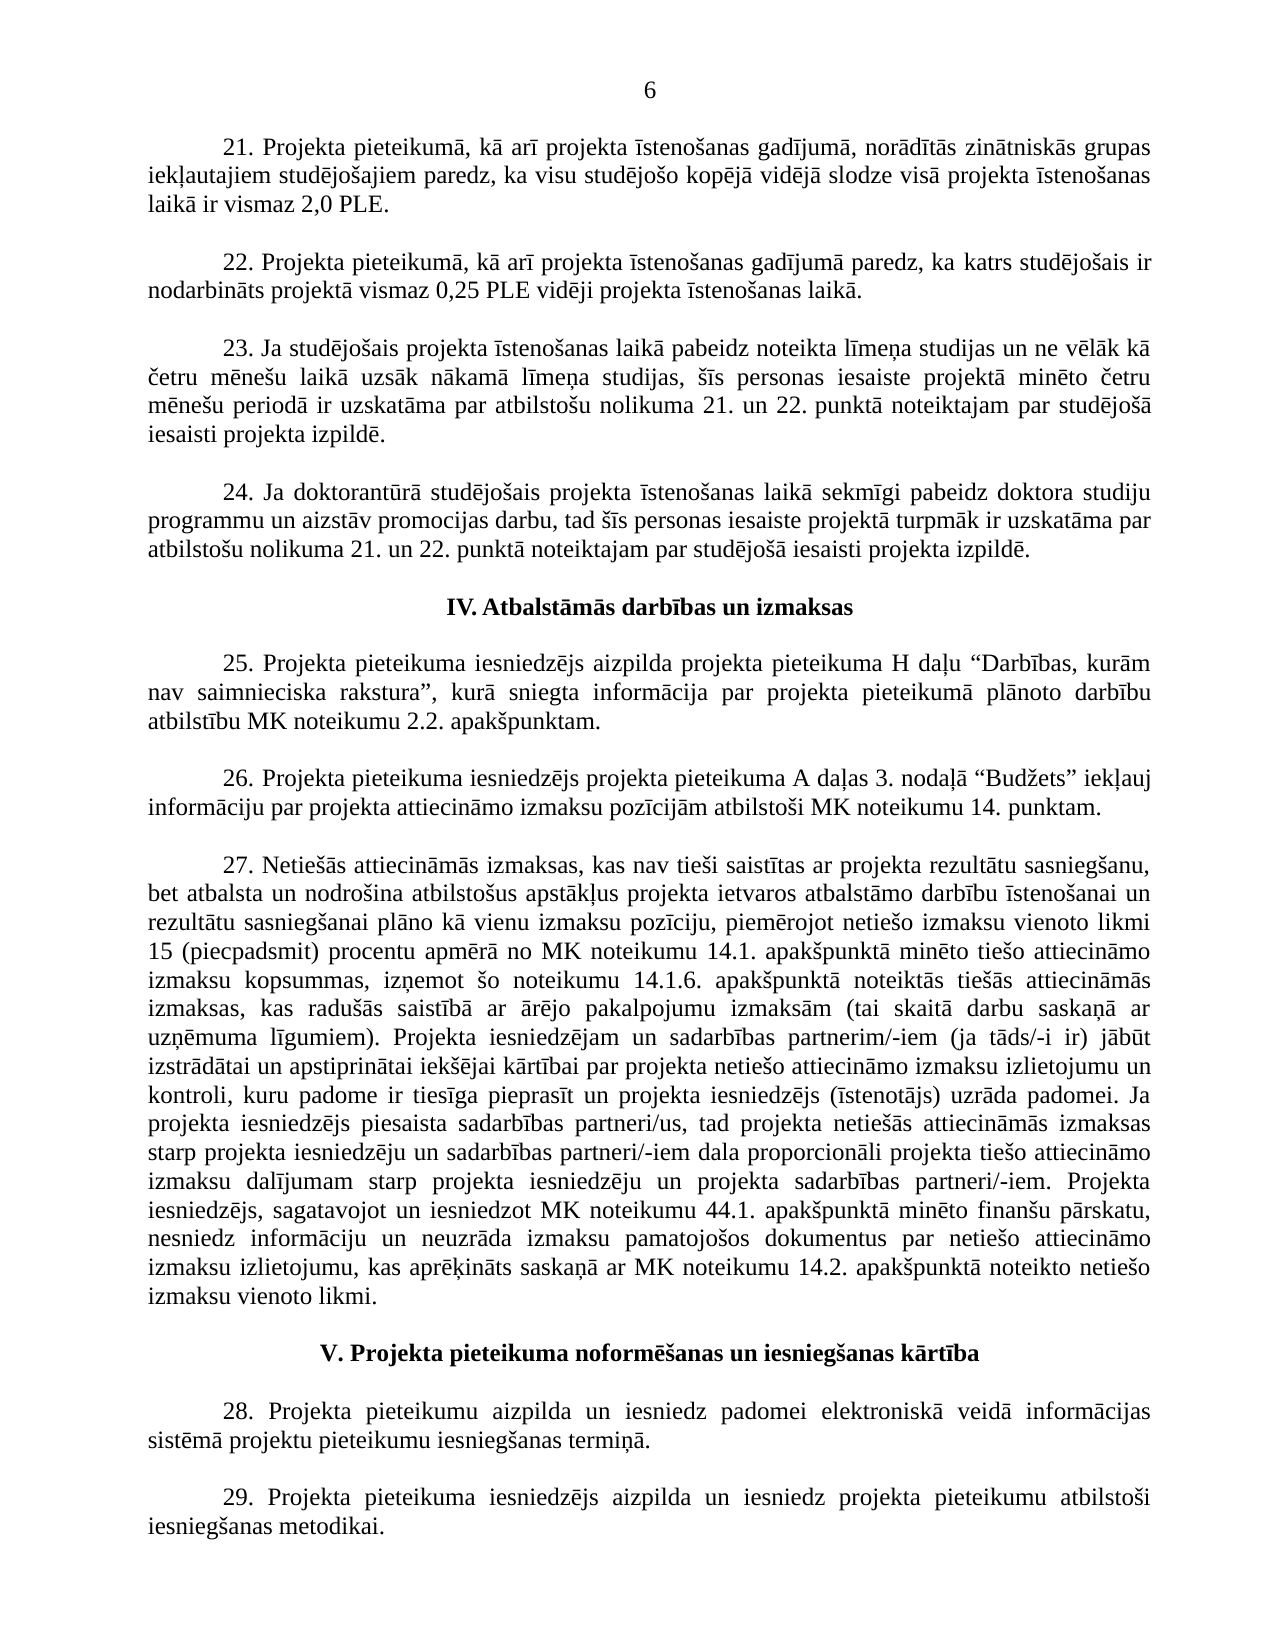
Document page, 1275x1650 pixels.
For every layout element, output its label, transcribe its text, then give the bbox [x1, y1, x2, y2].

text 23. Ja studējošais projekta īstenošanas laikā pabeidz noteikta līmeņa studijas un ne vēlāk kā četru mēnešu laikā uzsāk nākamā līmeņa studijas, šīs personas iesaiste projektā minēto četru mēnešu periodā ir uzskatāma par atbilstošu nolikuma 21. un 22. punktā noteiktajam par studējošā iesaisti projekta izpildē. [148, 333, 1152, 448]
text 21. Projekta pieteikumā, kā arī projekta īstenošanas gadījumā, norādītās zinātniskās grupas iekļautajiem studējošajiem paredz, ka visu studējošo kopējā vidējā slodze visā projekta īstenošanas laikā ir vismaz 2,0 PLE. [148, 132, 1152, 218]
text 25. Projekta pieteikuma iesniedzējs aizpilda projekta pieteikuma H daļu “Darbības, kurām nav saimnieciska rakstura”, kurā sniegta informācija par projekta pieteikumā plānoto darbību atbilstību MK noteikumu 2.2. apakšpunktam. [148, 648, 1152, 735]
text 26. Projekta pieteikuma iesniedzējs projekta pieteikuma A daļas 3. nodaļā “Budžets” iekļauj informāciju par projekta attiecināmo izmaksu pozīcijām atbilstoši MK noteikumu 14. punktam. [148, 763, 1152, 821]
text 28. Projekta pieteikumu aizpilda un iesniedz padomei elektroniskā veidā informācijas sistēmā projektu pieteikumu iesniegšanas termiņā. [148, 1396, 1152, 1453]
text 29. Projekta pieteikuma iesniedzējs aizpilda un iesniedz projekta pieteikumu atbilstoši iesniegšanas metodikai. [148, 1482, 1152, 1540]
text 27. Netiešās attiecināmās izmaksas, kas nav tieši saistītas ar projekta rezultātu sasniegšanu, bet atbalsta un nodrošina atbilstošus apstākļus projekta ietvaros atbalstāmo darbību īstenošanai un rezultātu sasniegšanai plāno kā vienu izmaksu pozīciju, piemērojot netiešo izmaksu vienoto likmi 15 (piecpadsmit) procentu apmērā no MK noteikumu 14.1. apakšpunktā minēto tiešo attiecināmo izmaksu kopsummas, izņemot šo noteikumu 14.1.6. apakšpunktā noteiktās tiešās attiecināmās izmaksas, kas radušās saistībā ar ārējo pakalpojumu izmaksām (tai skaitā darbu saskaņā ar uzņēmuma līgumiem). Projekta iesniedzējam un sadarbības partnerim/-iem (ja tāds/-i ir) jābūt izstrādātai un apstiprinātai iekšējai kārtībai par projekta netiešo attiecināmo izmaksu izlietojumu un kontroli, kuru padome ir tiesīga pieprasīt un projekta iesniedzējs (īstenotājs) uzrāda padomei. Ja projekta iesniedzējs piesaista sadarbības partneri/us, tad projekta netiešās attiecināmās izmaksas starp projekta iesniedzēju un sadarbības partneri/-iem dala proporcionāli projekta tiešo attiecināmo izmaksu dalījumam starp projekta iesniedzēju un projekta sadarbības partneri/-iem. Projekta iesniedzējs, sagatavojot un iesniedzot MK noteikumu 44.1. apakšpunktā minēto finanšu pārskatu, nesniedz informāciju un neuzrāda izmaksu pamatojošos dokumentus par netiešo attiecināmo izmaksu izlietojumu, kas aprēķināts saskaņā ar MK noteikumu 14.2. apakšpunktā noteikto netiešo izmaksu vienoto likmi. [148, 850, 1152, 1310]
text 24. Ja doktorantūrā studējošais projekta īstenošanas laikā sekmīgi pabeidz doktora studiju programmu un aizstāv promocijas darbu, tad šīs personas iesaiste projektā turpmāk ir uzskatāma par atbilstošu nolikuma 21. un 22. punktā noteiktajam par studējošā iesaisti projekta izpildē. [148, 477, 1152, 563]
text V. Projekta pieteikuma noformēšanas un iesniegšanas kārtība [148, 1338, 1152, 1367]
text IV. Atbalstāmās darbības un izmaksas [148, 592, 1152, 621]
text 22. Projekta pieteikumā, kā arī projekta īstenošanas gadījumā paredz, ka katrs studējošais ir nodarbināts projektā vismaz 0,25 PLE vidēji projekta īstenošanas laikā. [148, 247, 1152, 304]
